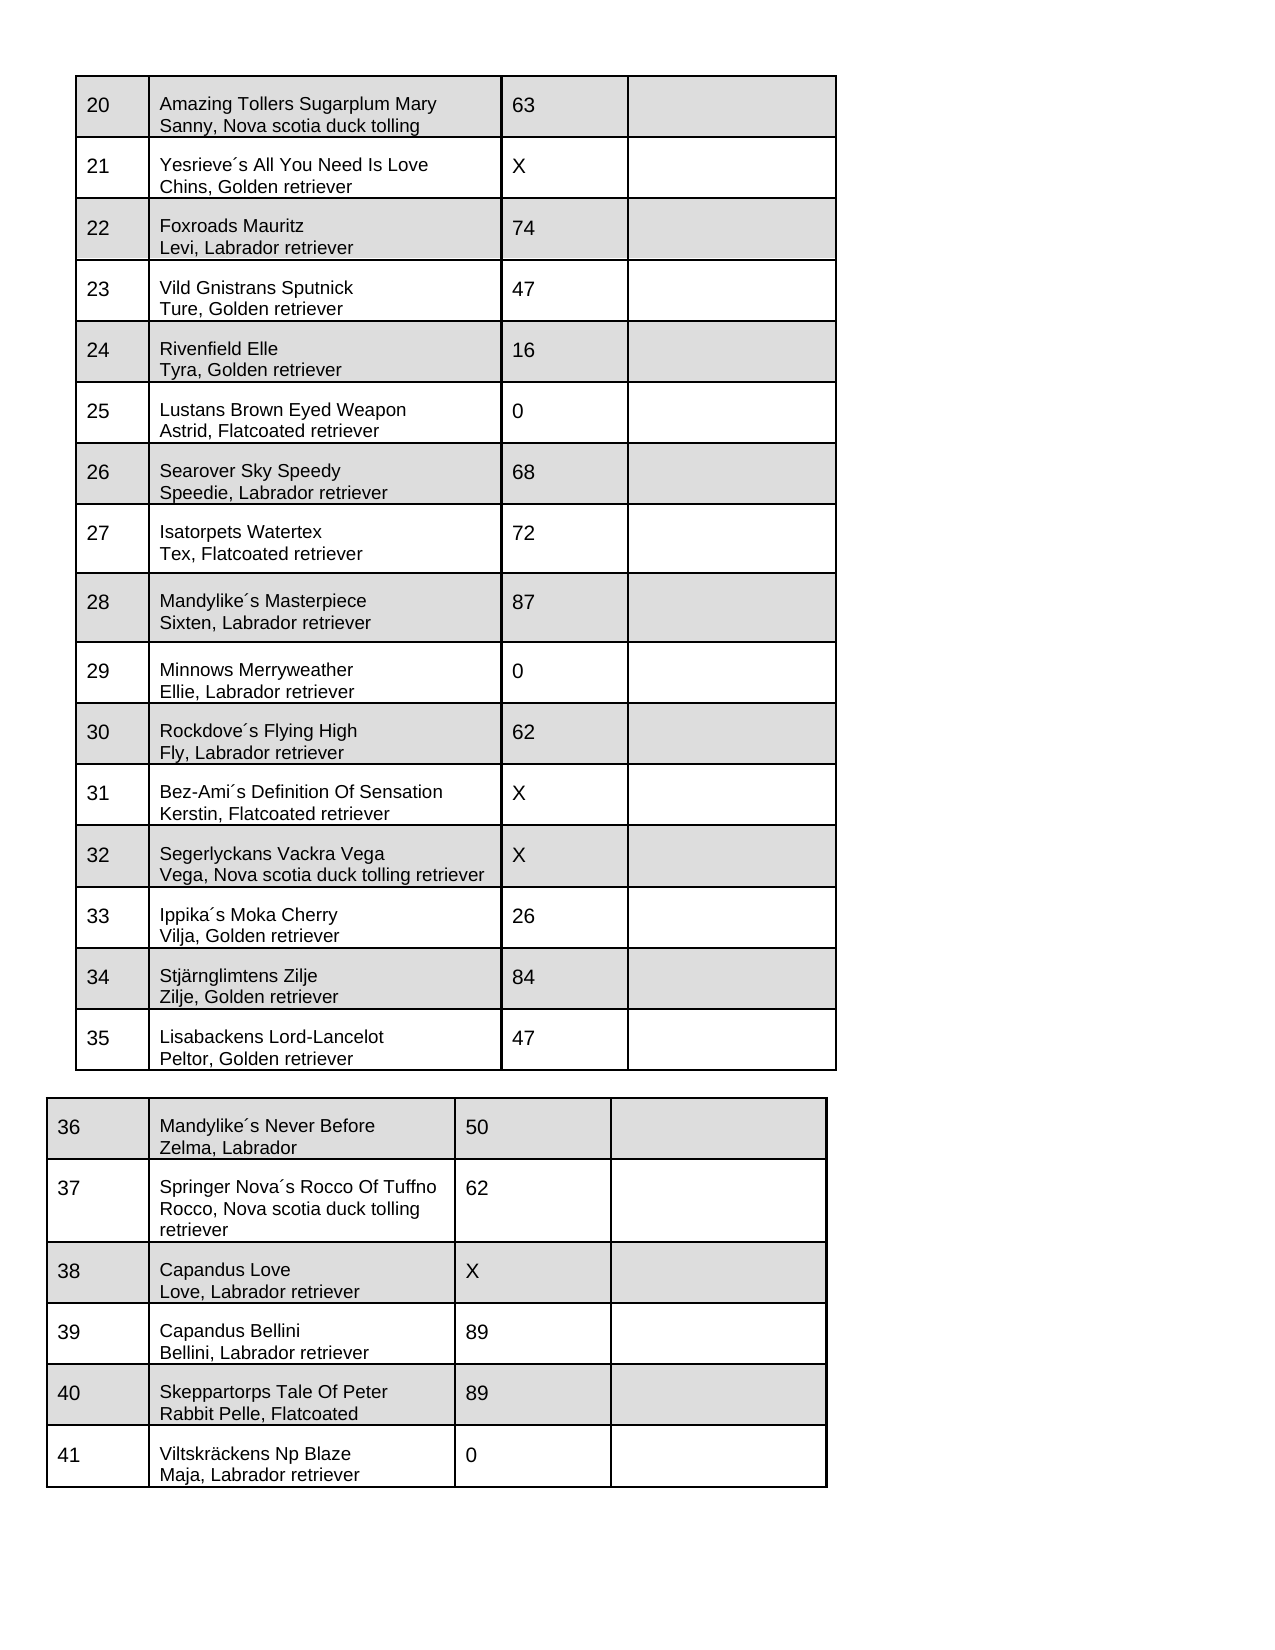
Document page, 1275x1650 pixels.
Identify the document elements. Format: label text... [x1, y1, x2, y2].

table_cell Amazing Tollers Sugarplum Mary Sanny, Nova scotia duck tolling [150, 77, 500, 136]
table_cell 63 [503, 77, 627, 136]
table_cell X [456, 1243, 610, 1302]
table_cell 68 [503, 444, 627, 503]
table_cell 62 [503, 704, 627, 763]
table_header 50 [456, 1099, 610, 1158]
table_header [612, 1099, 825, 1158]
table_cell 41 [48, 1426, 148, 1486]
table_cell 21 [77, 138, 148, 197]
table_cell [629, 888, 835, 947]
table_cell X [503, 765, 627, 824]
table_cell Yesrieve´s All You Need Is Love Chins, Golden retriever [150, 138, 500, 197]
table_cell Isatorpets Watertex Tex, Flatcoated retriever [150, 505, 500, 572]
table_cell 16 [503, 322, 627, 381]
table_cell [612, 1243, 825, 1302]
table_cell 72 [503, 505, 627, 572]
table_cell 89 [456, 1365, 610, 1424]
table_cell 32 [77, 826, 148, 886]
table_cell [629, 383, 835, 442]
table_cell [629, 765, 835, 824]
table_cell 27 [77, 505, 148, 572]
table_cell Segerlyckans Vackra Vega Vega, Nova scotia duck tolling retriever [150, 826, 500, 886]
table_cell 0 [503, 643, 627, 702]
table_cell [612, 1365, 825, 1424]
table_cell Foxroads Mauritz Levi, Labrador retriever [150, 199, 500, 258]
table_cell 30 [77, 704, 148, 763]
table_header Mandylike´s Never Before Zelma, Labrador [150, 1099, 454, 1158]
table_cell 74 [503, 199, 627, 258]
table_cell Viltskräckens Np Blaze Maja, Labrador retriever [150, 1426, 454, 1486]
table_cell 35 [77, 1010, 148, 1069]
table_cell Capandus Love Love, Labrador retriever [150, 1243, 454, 1302]
table_cell Bez-Ami´s Definition Of Sensation Kerstin, Flatcoated retriever [150, 765, 500, 824]
table_cell 89 [456, 1304, 610, 1363]
table_cell 87 [503, 574, 627, 641]
table_cell Springer Nova´s Rocco Of Tuffno Rocco, Nova scotia duck tolling retriever [150, 1160, 454, 1241]
table_cell 26 [77, 444, 148, 503]
table_cell 24 [77, 322, 148, 381]
table_cell [629, 199, 835, 258]
table_cell [629, 574, 835, 641]
table_cell [629, 261, 835, 319]
table_cell Lisabackens Lord-Lancelot Peltor, Golden retriever [150, 1010, 500, 1069]
table_cell 37 [48, 1160, 148, 1241]
table_header 36 [48, 1099, 148, 1158]
table_cell Rivenfield Elle Tyra, Golden retriever [150, 322, 500, 381]
table_cell [629, 322, 835, 381]
table_cell Vild Gnistrans Sputnick Ture, Golden retriever [150, 261, 500, 319]
table_cell 47 [503, 261, 627, 319]
table_cell [629, 643, 835, 702]
table_cell 39 [48, 1304, 148, 1363]
table_cell 62 [456, 1160, 610, 1241]
table_cell 0 [456, 1426, 610, 1486]
table_cell 22 [77, 199, 148, 258]
table_cell 28 [77, 574, 148, 641]
table_cell Mandylike´s Masterpiece Sixten, Labrador retriever [150, 574, 500, 641]
table_cell Skeppartorps Tale Of Peter Rabbit Pelle, Flatcoated [150, 1365, 454, 1424]
table_cell [629, 704, 835, 763]
table_cell [629, 826, 835, 886]
table_cell 20 [77, 77, 148, 136]
table_cell Rockdove´s Flying High Fly, Labrador retriever [150, 704, 500, 763]
table_cell 26 [503, 888, 627, 947]
table_cell 34 [77, 949, 148, 1008]
table_cell [612, 1426, 825, 1486]
table_cell 33 [77, 888, 148, 947]
table_cell Stjärnglimtens Zilje Zilje, Golden retriever [150, 949, 500, 1008]
table_cell 23 [77, 261, 148, 319]
table_cell 38 [48, 1243, 148, 1302]
table_cell Searover Sky Speedy Speedie, Labrador retriever [150, 444, 500, 503]
table_cell 84 [503, 949, 627, 1008]
table_cell Minnows Merryweather Ellie, Labrador retriever [150, 643, 500, 702]
table_cell [629, 444, 835, 503]
table_cell 31 [77, 765, 148, 824]
table_cell [629, 77, 835, 136]
table_cell X [503, 138, 627, 197]
table_cell 0 [503, 383, 627, 442]
table_cell 40 [48, 1365, 148, 1424]
table_cell [612, 1304, 825, 1363]
table_cell Lustans Brown Eyed Weapon Astrid, Flatcoated retriever [150, 383, 500, 442]
table_cell [629, 949, 835, 1008]
table_cell 29 [77, 643, 148, 702]
table_cell X [503, 826, 627, 886]
table_cell [629, 505, 835, 572]
table_cell [629, 138, 835, 197]
table_cell [612, 1160, 825, 1241]
table_cell Ippika´s Moka Cherry Vilja, Golden retriever [150, 888, 500, 947]
table_cell Capandus Bellini Bellini, Labrador retriever [150, 1304, 454, 1363]
table_cell 25 [77, 383, 148, 442]
table_cell [629, 1010, 835, 1069]
table_cell 47 [503, 1010, 627, 1069]
